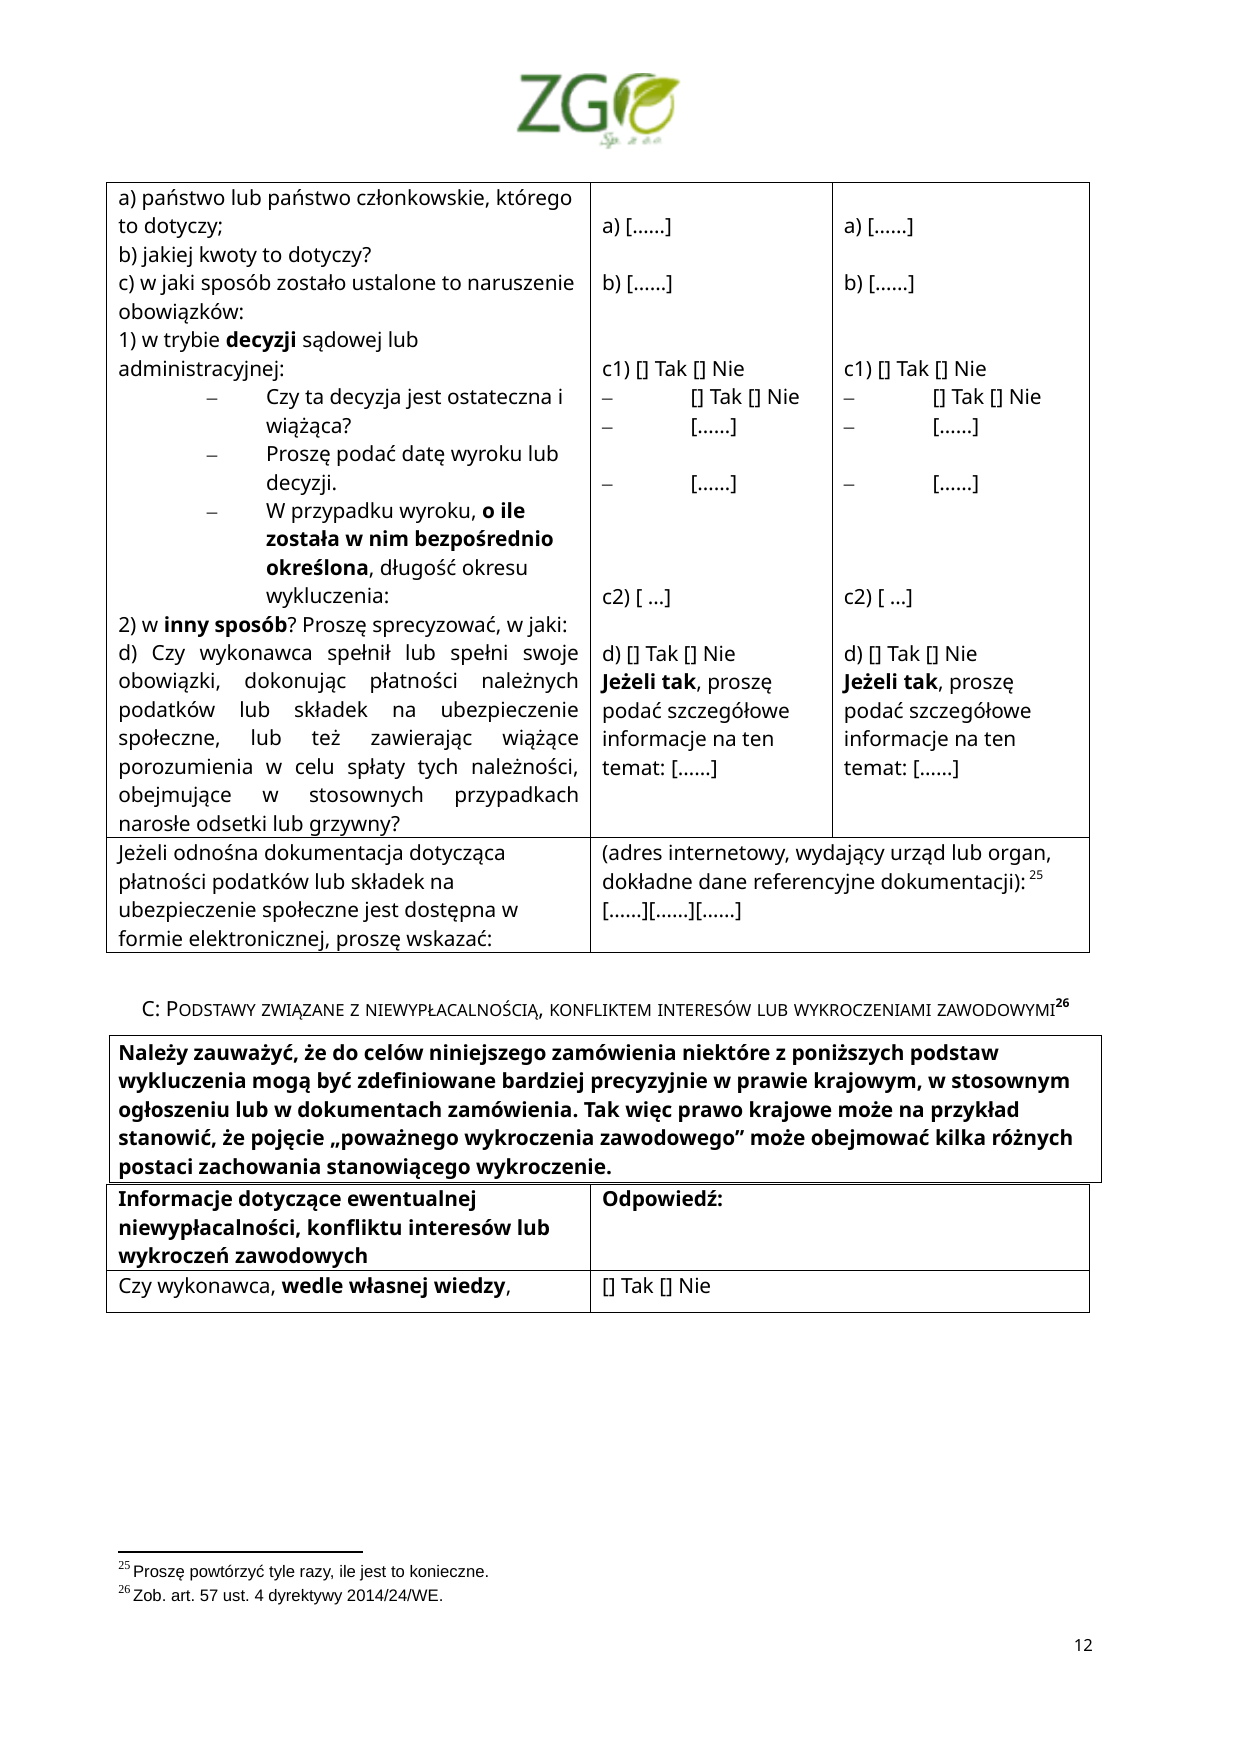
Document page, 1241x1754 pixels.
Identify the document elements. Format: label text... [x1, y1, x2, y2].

table_cell [] Tak [] Nie [591, 1271, 1089, 1312]
picture [511, 73, 699, 154]
table_cell a) [……] b) [……] c1) [] Tak [] Nie [] Tak [] Nie [……] [……] c2) [ …] d) [] Tak [] Nie Jeżeli tak, proszę podać szczegółowe informacje na ten temat: [……] [591, 183, 832, 837]
text Należy zauważyć, że do celów niniejszego zamówienia niektóre z poniższych podstaw wykluczenia mogą być zdefiniowane bardziej precyzyjnie w prawie krajowym, w stosownym ogłoszeniu lub w dokumentach zamówienia. Tak więc prawo krajowe może na przykład stanowić, że pojęcie „poważnego wykroczenia zawodowego” może obejmować kilka różnych postaci zachowania stanowiącego wykroczenie. [110, 1036, 1101, 1182]
table_cell a) [……] b) [……] c1) [] Tak [] Nie [] Tak [] Nie [……] [……] c2) [ …] d) [] Tak [] Nie Jeżeli tak, proszę podać szczegółowe informacje na ten temat: [……] [833, 183, 1089, 837]
title C: Podstawy związane z niewypłacalnością, konfliktem interesów lub wykroczeniami zawodowymi [118, 994, 1092, 1022]
table_cell Jeżeli nie, proszę wskazać: a) państwo lub państwo członkowskie, którego to dotyczy; b) jakiej kwoty to dotyczy? c) w jaki sposób zostało ustalone to naruszenie obowiązków: 1) w trybie decyzji sądowej lub administracyjnej: Czy ta decyzja jest ostateczna i wiążąca? Proszę podać datę wyroku lub decyzji. W przypadku wyroku, o ile została w nim bezpośrednio określona, długość okresu wykluczenia: 2) w inny sposób? Proszę sprecyzować, w jaki: d) Czy wykonawca spełnił lub spełni swoje obowiązki, dokonując płatności należnych podatków lub składek na ubezpieczenie społeczne, lub też zawierając wiążące porozumienia w celu spłaty tych należności, obejmujące w stosownych przypadkach narosłe odsetki lub grzywny? [107, 183, 590, 837]
table_cell Jeżeli odnośna dokumentacja dotycząca płatności podatków lub składek na ubezpieczenie społeczne jest dostępna w formie elektronicznej, proszę wskazać: [107, 838, 590, 952]
table_cell Czy wykonawca, wedle własnej wiedzy, naruszył swoje obowiązki w dziedzinie prawa środowiska, prawa socjalnego i prawa pracy? [107, 1271, 590, 1312]
table_header Odpowiedź: [591, 1185, 1089, 1270]
table_cell (adres internetowy, wydający urząd lub organ, dokładne dane referencyjne dokumentacji): [……][……][……] [591, 838, 1089, 952]
table_header Informacje dotyczące ewentualnej niewypłacalności, konfliktu interesów lub wykroczeń zawodowych [107, 1185, 590, 1270]
